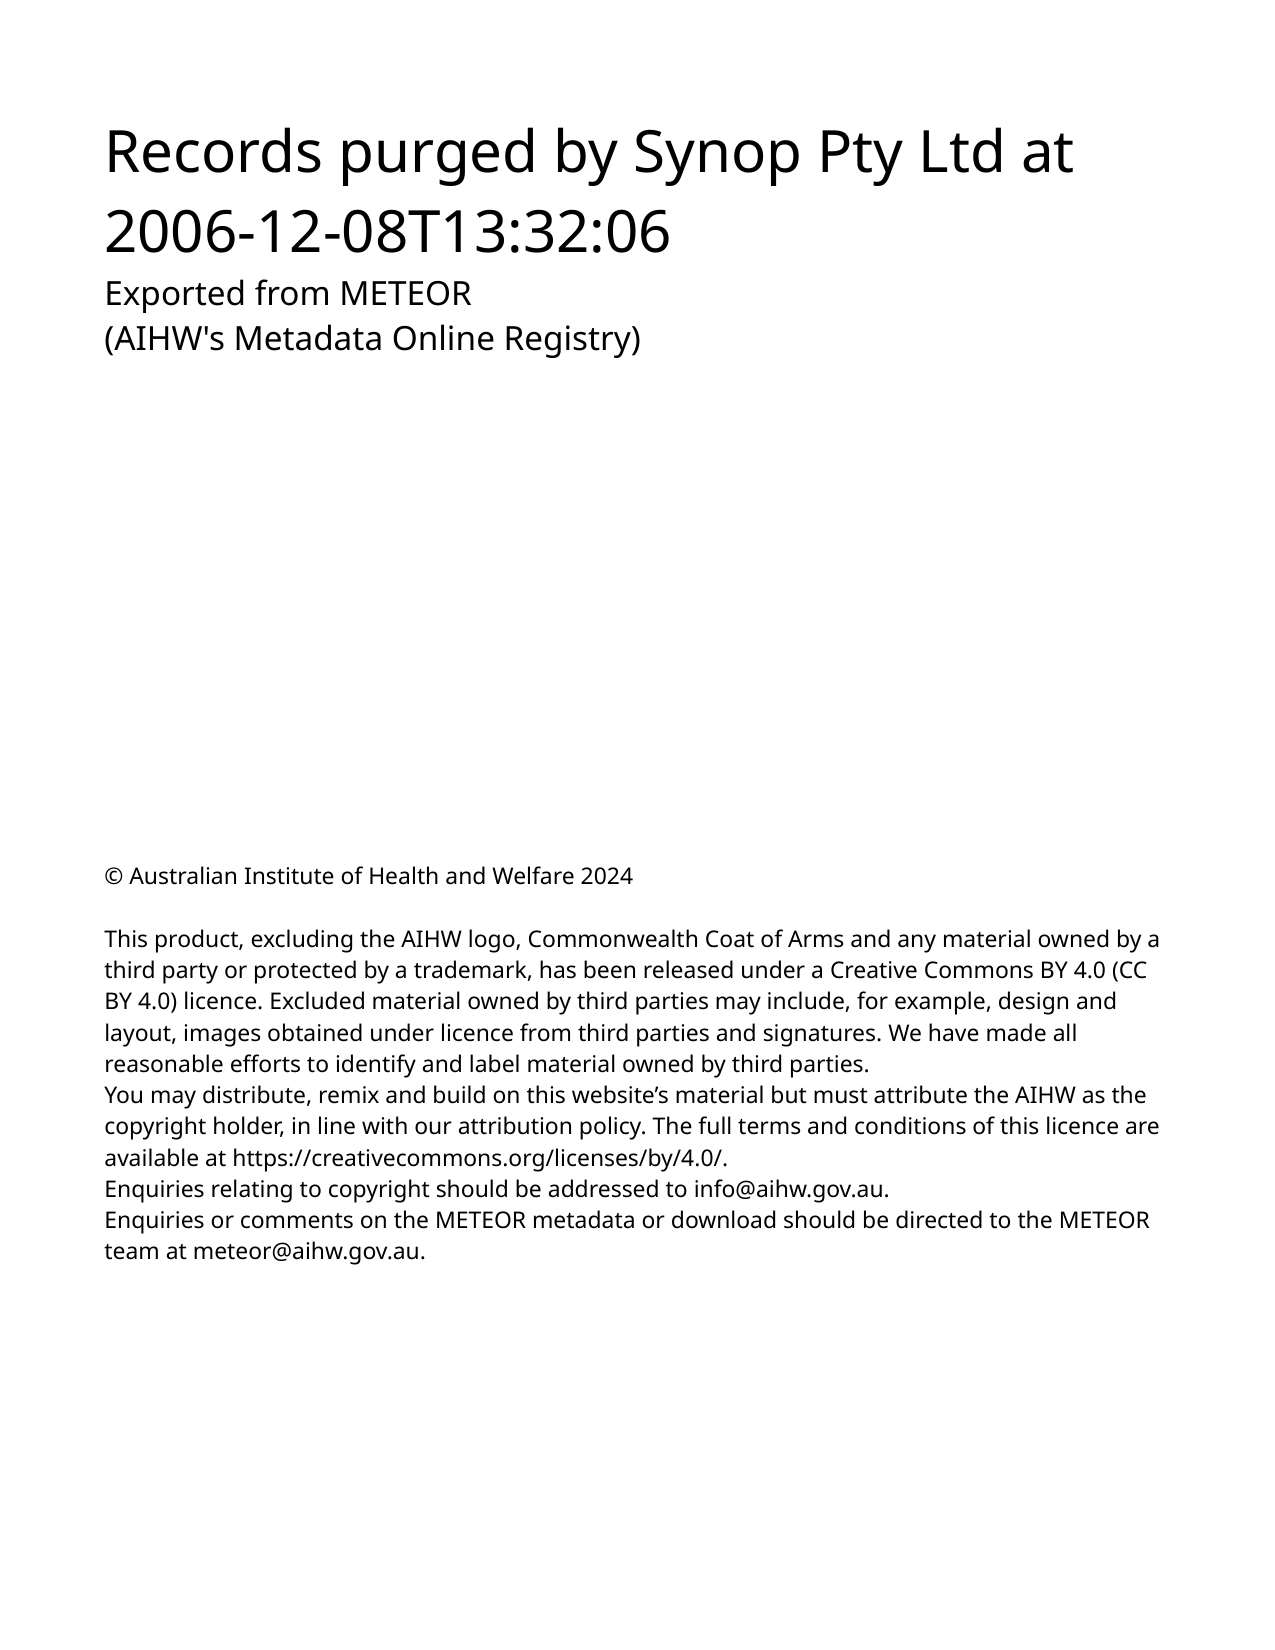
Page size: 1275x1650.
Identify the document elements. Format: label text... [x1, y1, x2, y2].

title Records purged by Synop Pty Ltd at 2006-12-08T13:32:06 [104, 110, 1171, 269]
text Enquiries or comments on the METEOR metadata or download should be directed to the METEOR team at meteor@aihw.gov.au. [104, 1204, 1171, 1266]
subtitle Exported from METEOR [104, 269, 1171, 315]
subtitle (AIHW's Metadata Online Registry) [104, 315, 1171, 360]
text Enquiries relating to copyright should be addressed to info@aihw.gov.au. [104, 1173, 1171, 1204]
text This product, excluding the AIHW logo, Commonwealth Coat of Arms and any material owned by a third party or protected by a trademark, has been released under a Creative Commons BY 4.0 (CC BY 4.0) licence. Excluded material owned by third parties may include, for example, design and layout, images obtained under licence from third parties and signatures. We have made all reasonable efforts to identify and label material owned by third parties. [104, 923, 1171, 1079]
text You may distribute, remix and build on this website’s material but must attribute the AIHW as the copyright holder, in line with our attribution policy. The full terms and conditions of this licence are available at https://creativecommons.org/licenses/by/4.0/. [104, 1079, 1171, 1173]
text © Australian Institute of Health and Welfare 2024 [104, 860, 1171, 891]
